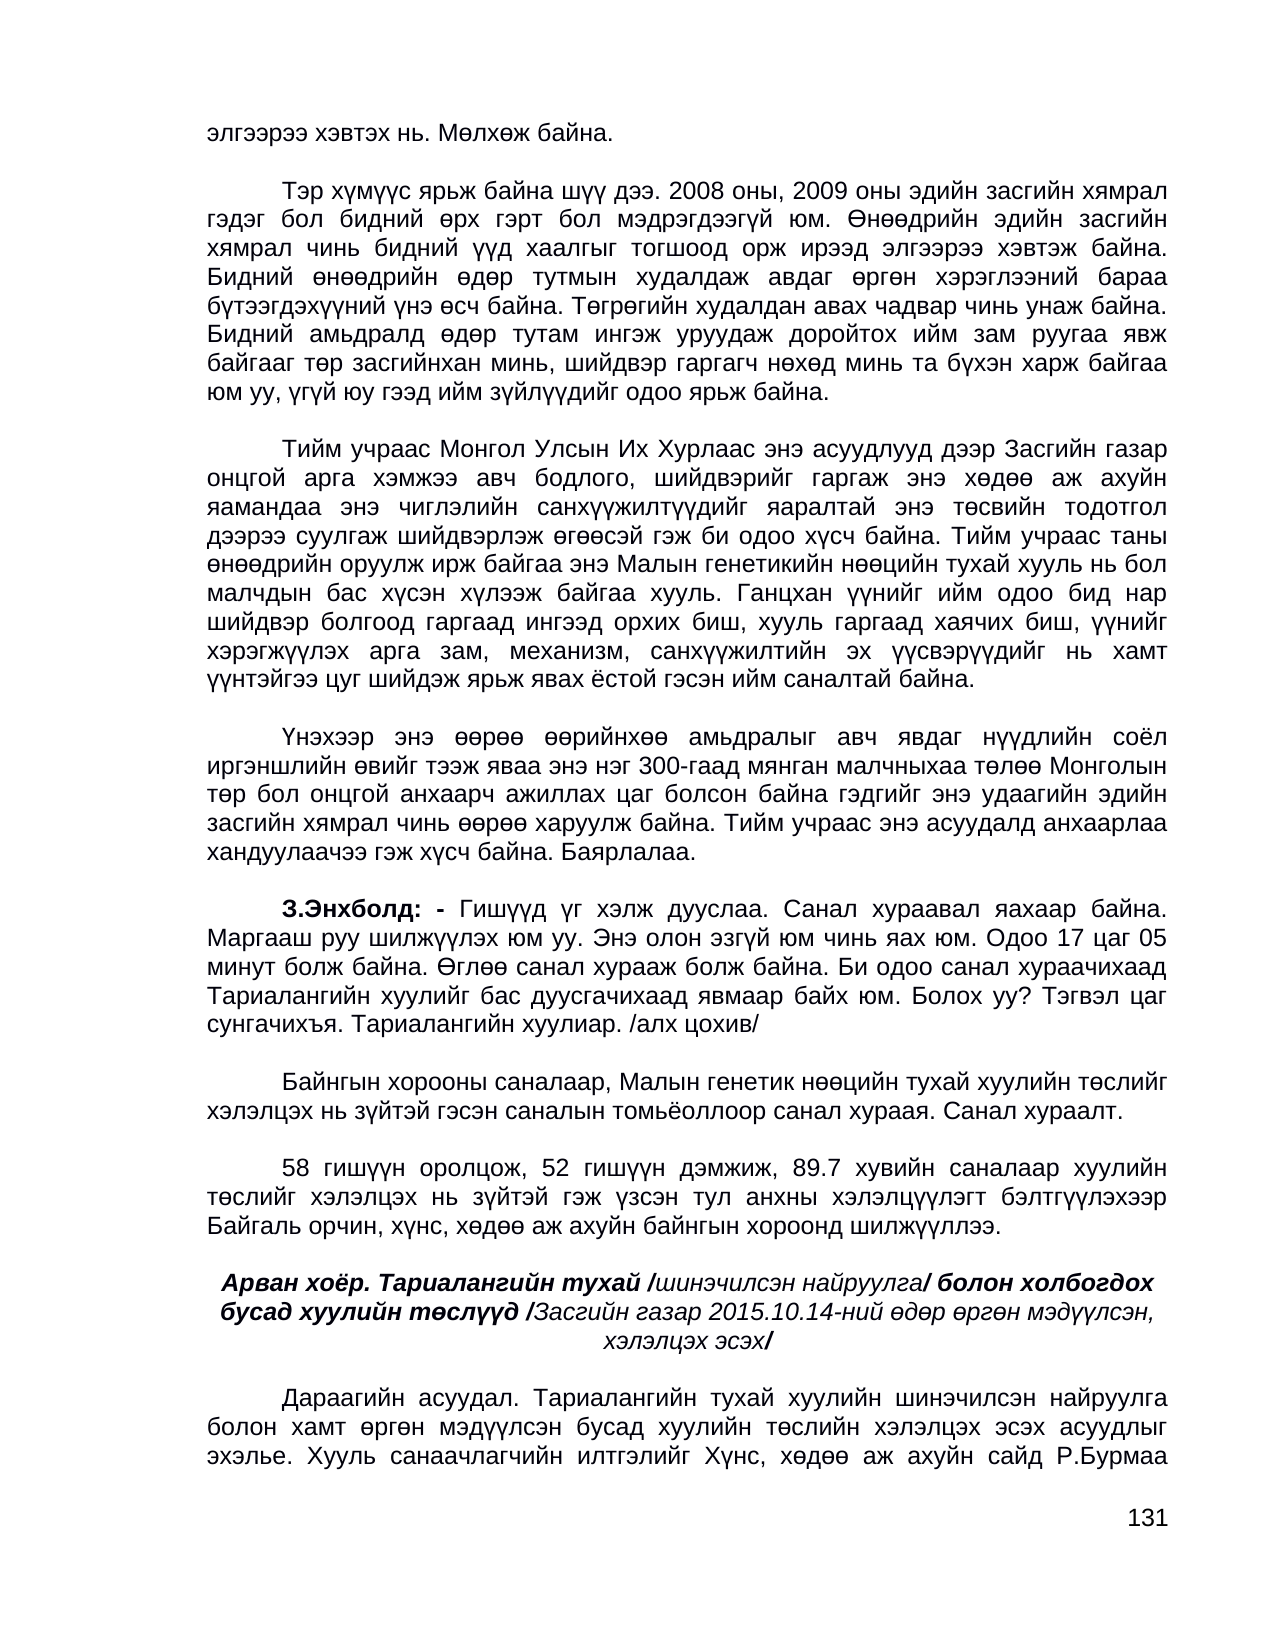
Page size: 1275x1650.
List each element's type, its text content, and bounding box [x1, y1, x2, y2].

text З.Энхболд: - Гишүүд үг хэлж дууслаа. Санал хураавал яахаар байна. Маргааш руу шилжүүлэх юм уу. Энэ олон эзгүй юм чинь яах юм. Одоо 17 цаг 05 минут болж байна. Өглөө санал хурааж болж байна. Би одоо санал хураачихаад Тариалангийн хуулийг бас дуусгачихаад явмаар байх юм. Болох уу? Тэгвэл цаг сунгачихъя. Тариалангийн хуулиар. /алх цохив/ [207, 894, 1169, 1038]
text Байнгын хорооны саналаар, Малын генетик нөөцийн тухай хуулийн төслийг хэлэлцэх нь зүйтэй гэсэн саналын томьёоллоор санал хураая. Санал хураалт. [207, 1067, 1169, 1124]
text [207, 1383, 1169, 1469]
text Арван хоёр. Тариалангийн тухай /шинэчилсэн найруулга/ болон холбогдох бусад хуулийн төслүүд /Засгийн газар 2015.10.14-ний өдөр өргөн мэдүүлсэн, хэлэлцэх эсэх/ [207, 1268, 1169, 1354]
text Тийм учраас Монгол Улсын Их Хурлаас энэ асуудлууд дээр Засгийн газар онцгой арга хэмжээ авч бодлого, шийдвэрийг гаргаж энэ хөдөө аж ахуйн яамандаа энэ чиглэлийн санхүүжилтүүдийг яаралтай энэ төсвийн тодотгол дээрээ суулгаж шийдвэрлэж өгөөсэй гэж би одоо хүсч байна. Тийм учраас таны өнөөдрийн оруулж ирж байгаа энэ Малын генетикийн нөөцийн тухай хууль нь бол малчдын бас хүсэн хүлээж байгаа хууль. Ганцхан үүнийг ийм одоо бид нар шийдвэр болгоод гаргаад ингээд орхих биш, хууль гаргаад хаячих биш, үүнийг хэрэгжүүлэх арга зам, механизм, санхүүжилтийн эх үүсвэрүүдийг нь хамт үүнтэйгээ цуг шийдэж ярьж явах ёстой гэсэн ийм саналтай байна. [207, 434, 1169, 693]
text Үнэхээр энэ өөрөө өөрийнхөө амьдралыг авч явдаг нүүдлийн соёл иргэншлийн өвийг тээж яваа энэ нэг 300-гаад мянган малчныхаа төлөө Монголын төр бол онцгой анхаарч ажиллах цаг болсон байна гэдгийг энэ удаагийн эдийн засгийн хямрал чинь өөрөө харуулж байна. Тийм учраас энэ асуудалд анхаарлаа хандуулаачээ гэж хүсч байна. Баярлалаа. [207, 722, 1169, 866]
text 58 гишүүн оролцож, 52 гишүүн дэмжиж, 89.7 хувийн саналаар хуулийн төслийг хэлэлцэх нь зүйтэй гэж үзсэн тул анхны хэлэлцүүлэгт бэлтгүүлэхээр Байгаль орчин, хүнс, хөдөө аж ахуйн байнгын хороонд шилжүүллээ. [207, 1153, 1169, 1239]
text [207, 118, 1169, 147]
text Тэр хүмүүс ярьж байна шүү дээ. 2008 оны, 2009 оны эдийн засгийн хямрал гэдэг бол бидний өрх гэрт бол мэдрэгдээгүй юм. Өнөөдрийн эдийн засгийн хямрал чинь бидний үүд хаалгыг тогшоод орж ирээд элгээрээ хэвтэж байна. Бидний өнөөдрийн өдөр тутмын худалдаж авдаг өргөн хэрэглээний бараа бүтээгдэхүүний үнэ өсч байна. Төгрөгийн худалдан авах чадвар чинь унаж байна. Бидний амьдралд өдөр тутам ингэж уруудаж доройтох ийм зам руугаа явж байгааг төр засгийнхан минь, шийдвэр гаргагч нөхөд минь та бүхэн харж байгаа юм уу, үгүй юу гээд ийм зүйлүүдийг одоо ярьж байна. [207, 176, 1169, 406]
